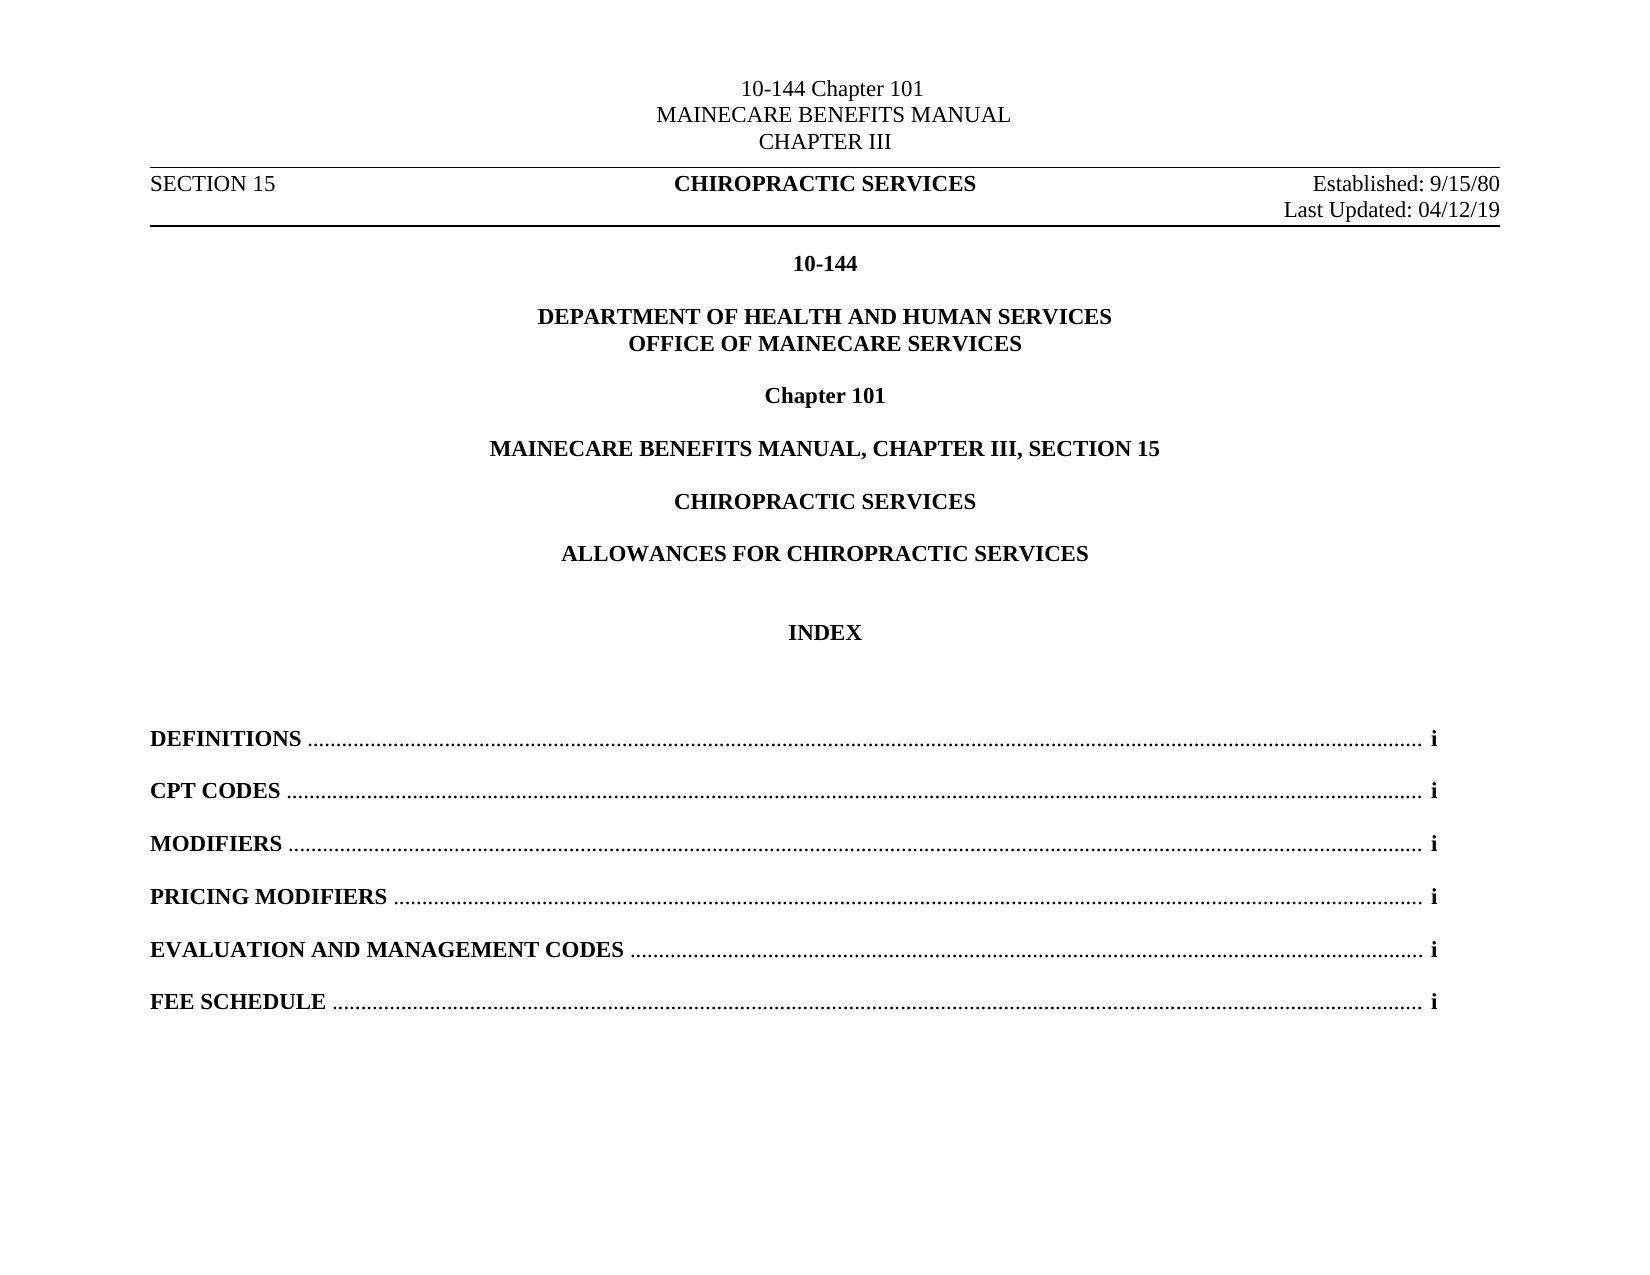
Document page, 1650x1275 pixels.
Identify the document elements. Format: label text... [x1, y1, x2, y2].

text DEFINITIONS i [150, 725, 1500, 751]
text MODIFIERS i [150, 830, 1500, 857]
text 10-144 [150, 251, 1500, 277]
text EVALUATION AND MANAGEMENT CODES i [150, 936, 1500, 962]
text PRICING MODIFIERS i [150, 883, 1500, 909]
text CPT CODES i [150, 778, 1500, 804]
text Chapter 101 [150, 382, 1500, 409]
text FEE SCHEDULE i [56, 988, 1500, 1015]
subtitle CHIROPRACTIC SERVICES [150, 488, 1500, 514]
text MAINECARE BENEFITS MANUAL, CHAPTER III, SECTION 15 [150, 435, 1500, 461]
subtitle INDEX [150, 619, 1500, 646]
text ALLOWANCES FOR CHIROPRACTIC SERVICES [150, 540, 1500, 567]
text OFFICE OF MAINECARE SERVICES [150, 329, 1500, 356]
subtitle DEPARTMENT OF HEALTH AND HUMAN SERVICES [150, 303, 1500, 329]
